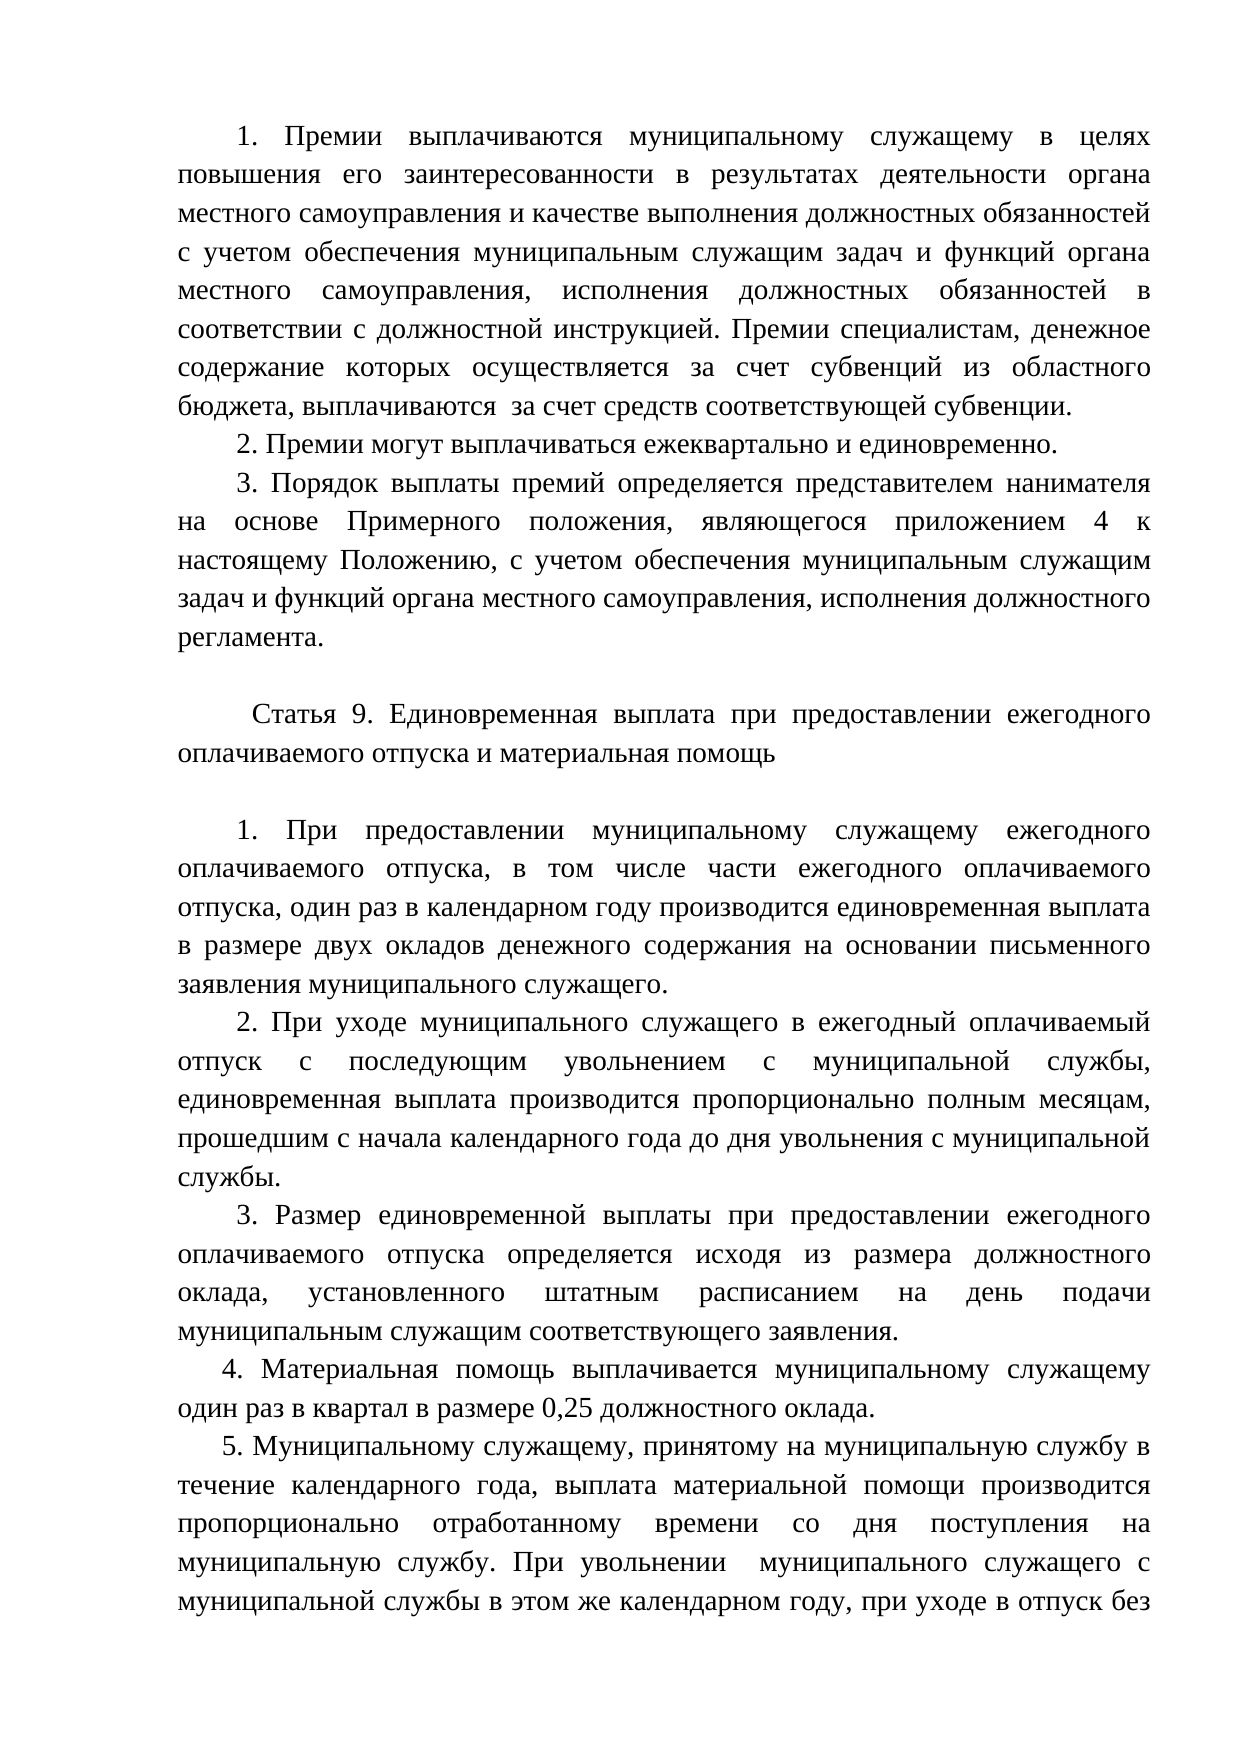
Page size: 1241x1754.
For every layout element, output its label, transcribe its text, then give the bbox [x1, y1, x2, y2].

text 4. Материальная помощь выплачивается муниципальному служащему один раз в квартал в размере 0,25 должностного оклада. [177, 1351, 1152, 1423]
text 3. Порядок выплаты премий определяется представителем нанимателя на основе Примерного положения, являющегося приложением 4 к настоящему Положению, с учетом обеспечения муниципальным служащим задач и функций органа местного самоуправления, исполнения должностного регламента. [177, 465, 1152, 653]
text 1. При предоставлении муниципальному служащему ежегодного оплачиваемого отпуска, в том числе части ежегодного оплачиваемого отпуска, один раз в календарном году производится единовременная выплата в размере двух окладов денежного содержания на основании письменного заявления муниципального служащего. [177, 812, 1152, 999]
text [177, 1428, 1152, 1616]
text 2. Премии могут выплачиваться ежеквартально и единовременно. [177, 426, 1152, 460]
text Статья 9. Единовременная выплата при предоставлении ежегодного оплачиваемого отпуска и материальная помощь [177, 696, 1152, 768]
text 1. Премии выплачиваются муниципальному служащему в целях повышения его заинтересованности в результатах деятельности органа местного самоуправления и качестве выполнения должностных обязанностей с учетом обеспечения муниципальным служащим задач и функций органа местного самоуправления, исполнения должностных обязанностей в соответствии с должностной инструкцией. Премии специалистам, денежное содержание которых осуществляется за счет субвенций из областного бюджета, выплачиваются за счет средств соответствующей субвенции. [177, 118, 1152, 421]
text 2. При уходе муниципального служащего в ежегодный оплачиваемый отпуск с последующим увольнением с муниципальной службы, единовременная выплата производится пропорционально полным месяцам, прошедшим с начала календарного года до дня увольнения с муниципальной службы. [177, 1004, 1152, 1192]
text 3. Размер единовременной выплаты при предоставлении ежегодного оплачиваемого отпуска определяется исходя из размера должностного оклада, установленного штатным расписанием на день подачи муниципальным служащим соответствующего заявления. [177, 1197, 1152, 1346]
